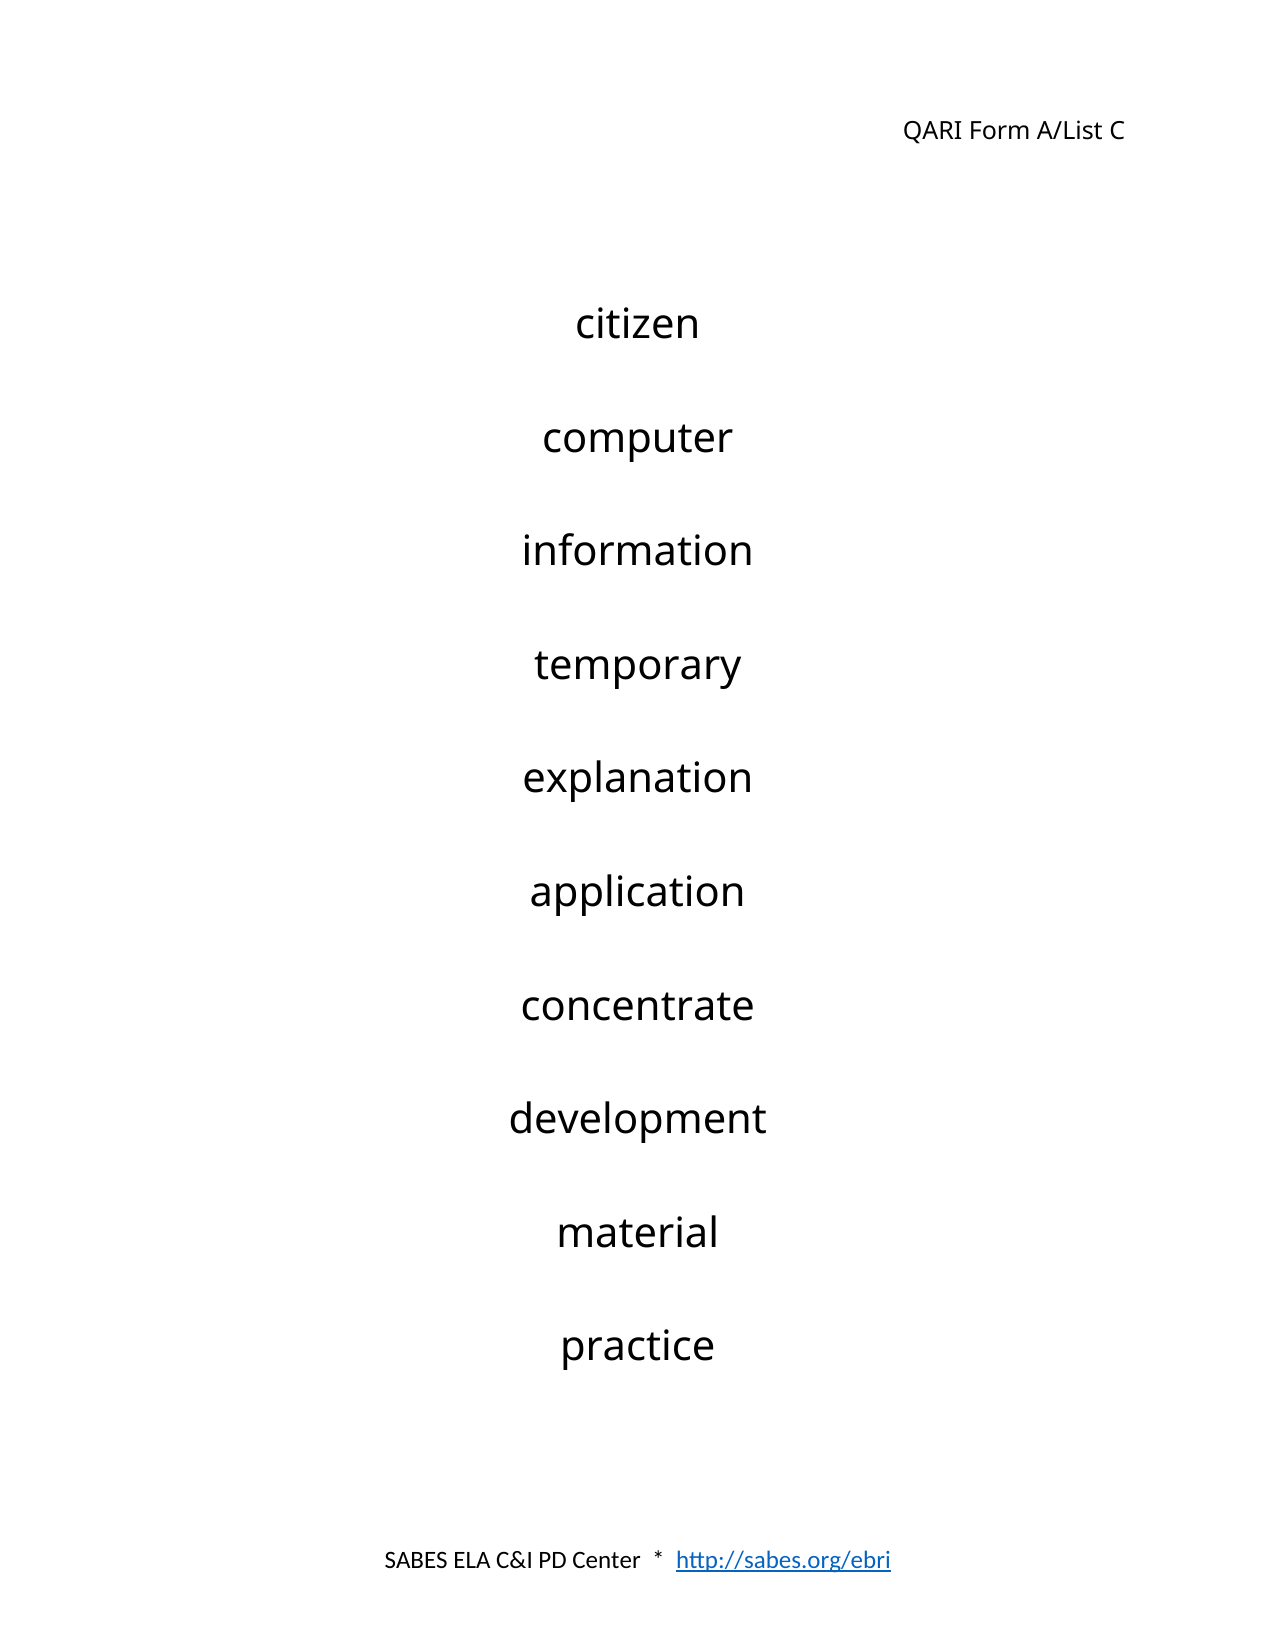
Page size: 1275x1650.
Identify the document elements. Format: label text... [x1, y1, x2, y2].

text information [150, 521, 1125, 578]
text development [150, 1089, 1125, 1146]
text QARI Form A/List C [150, 112, 1125, 147]
text temporary [150, 635, 1125, 692]
text application [150, 862, 1125, 919]
text computer [150, 408, 1125, 464]
text practice [150, 1316, 1125, 1373]
text concentrate [150, 975, 1125, 1032]
text explanation [150, 748, 1125, 805]
text material [150, 1202, 1125, 1259]
text citizen [150, 294, 1125, 351]
